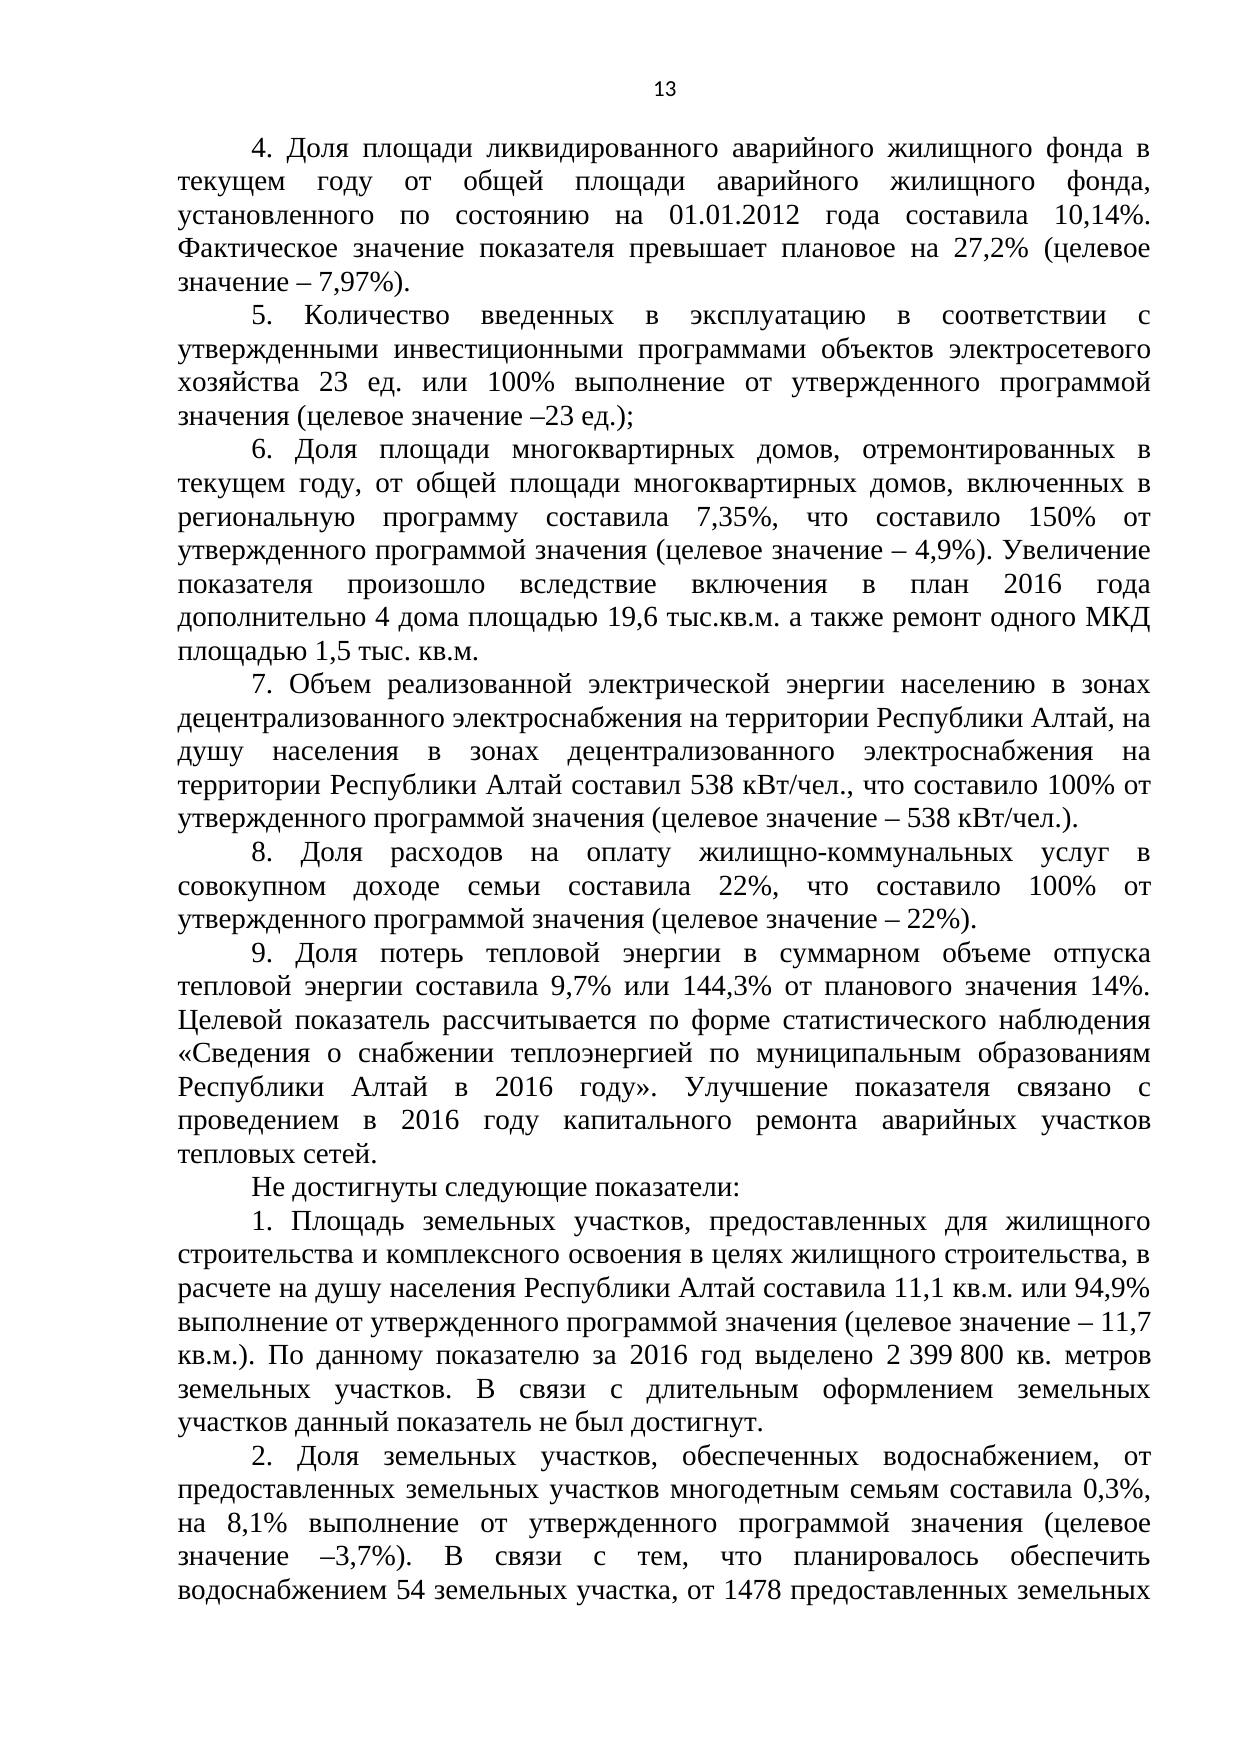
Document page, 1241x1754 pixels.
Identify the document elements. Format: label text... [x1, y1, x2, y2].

text 6. Доля площади многоквартирных домов, отремонтированных в текущем году, от общей площади многоквартирных домов, включенных в региональную программу составила 7,35%, что составило 150% от утвержденного программой значения (целевое значение – 4,9%). Увеличение показателя произошло вследствие включения в план 2016 года дополнительно 4 дома площадью 19,6 тыс.кв.м. а также ремонт одного МКД площадью 1,5 тыс. кв.м. [177, 432, 1152, 666]
text 7. Объем реализованной электрической энергии населению в зонах децентрализованного электроснабжения на территории Республики Алтай, на душу населения в зонах децентрализованного электроснабжения на территории Республики Алтай составил 538 кВт/чел., что составило 100% от утвержденного программой значения (целевое значение – 538 кВт/чел.). [177, 666, 1152, 834]
text 1. Площадь земельных участков, предоставленных для жилищного строительства и комплексного освоения в целях жилищного строительства, в расчете на душу населения Республики Алтай составила 11,1 кв.м. или 94,9% выполнение от утвержденного программой значения (целевое значение – 11,7 кв.м.). По данному показателю за 2016 год выделено 2 399 800 кв. метров земельных участков. В связи с длительным оформлением земельных участков данный показатель не был достигнут. [177, 1203, 1152, 1438]
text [177, 1438, 1152, 1606]
text 5. Количество введенных в эксплуатацию в соответствии с утвержденными инвестиционными программами объектов электросетевого хозяйства 23 ед. или 100% выполнение от утвержденного программой значения (целевое значение –23 ед.); [177, 297, 1152, 432]
text 8. Доля расходов на оплату жилищно-коммунальных услуг в совокупном доходе семьи составила 22%, что составило 100% от утвержденного программой значения (целевое значение – 22%). [177, 834, 1152, 935]
text 9. Доля потерь тепловой энергии в суммарном объеме отпуска тепловой энергии составила 9,7% или 144,3% от планового значения 14%. Целевой показатель рассчитывается по форме статистического наблюдения «Сведения о снабжении теплоэнергией по муниципальным образованиям Республики Алтай в 2016 году». Улучшение показателя связано с проведением в 2016 году капитального ремонта аварийных участков тепловых сетей. [177, 935, 1152, 1169]
text Не достигнуты следующие показатели: [177, 1169, 1152, 1203]
text 4. Доля площади ликвидированного аварийного жилищного фонда в текущем году от общей площади аварийного жилищного фонда, установленного по состоянию на 01.01.2012 года составила 10,14%. Фактическое значение показателя превышает плановое на 27,2% (целевое значение – 7,97%). [177, 130, 1152, 297]
